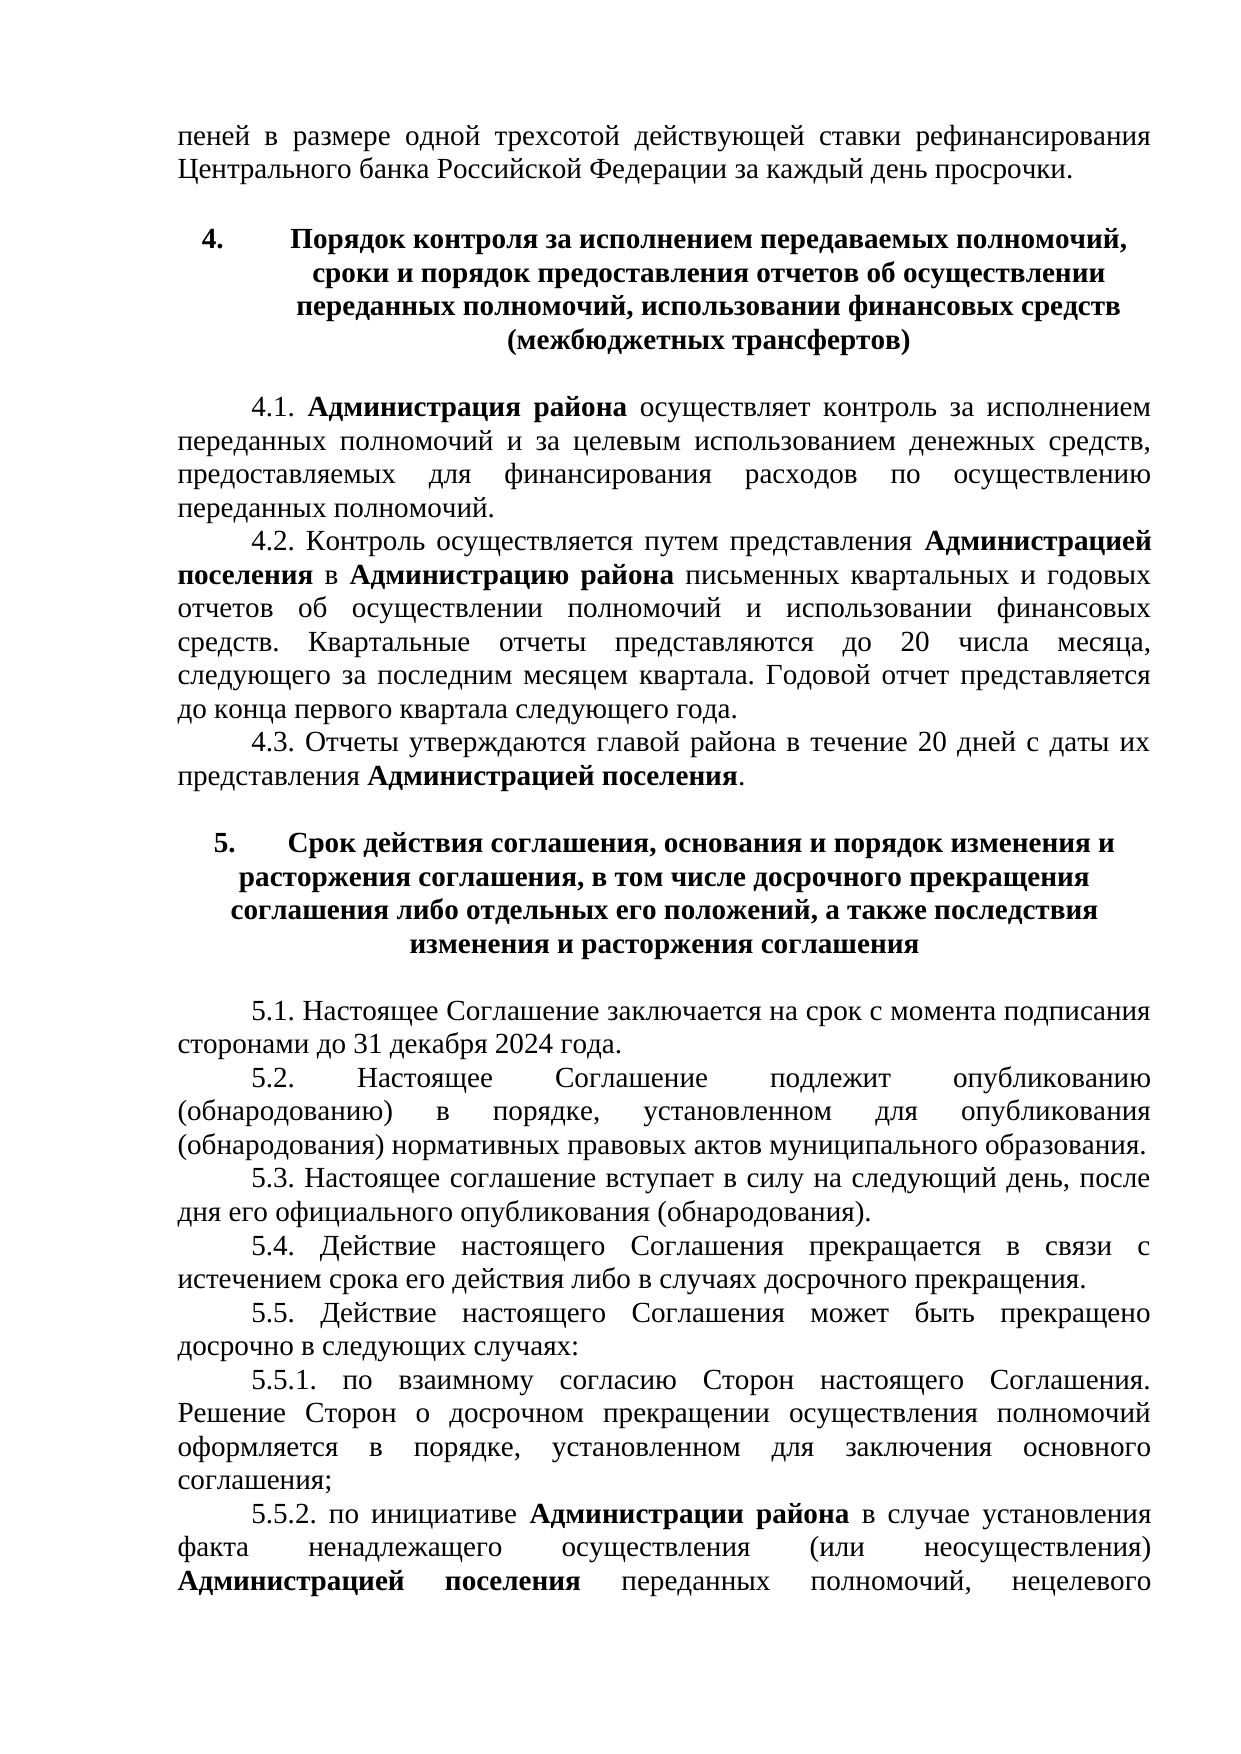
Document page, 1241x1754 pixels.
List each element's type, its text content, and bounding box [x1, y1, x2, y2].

text 5.5. Действие настоящего Соглашения может быть прекращено досрочно в следующих случаях: [177, 1295, 1152, 1362]
text 4.3. Отчеты утверждаются главой района в течение 20 дней с даты их представления Администрацией поселения. [177, 724, 1152, 792]
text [177, 1496, 1152, 1597]
text 5. Срок действия соглашения, основания и порядок изменения и расторжения соглашения, в том числе досрочного прекращения соглашения либо отдельных его положений, а также последствия изменения и расторжения соглашения [177, 825, 1152, 959]
text 5.5.1. по взаимному согласию Сторон настоящего Соглашения. Решение Сторон о досрочном прекращении осуществления полномочий оформляется в порядке, установленном для заключения основного соглашения; [177, 1362, 1152, 1496]
text 4.2. Контроль осуществляется путем представления Администрацией поселения в Администрацию района письменных квартальных и годовых отчетов об осуществлении полномочий и использовании финансовых средств. Квартальные отчеты представляются до 20 числа месяца, следующего за последним месяцем квартала. Годовой отчет представляется до конца первого квартала следующего года. [177, 523, 1152, 724]
list Порядок контроля за исполнением передаваемых полномочий, сроки и порядок предоставления отчетов об осуществлении переданных полномочий, использовании финансовых средств (межбюджетных трансфертов) [177, 221, 1152, 356]
text 4.1. Администрация района осуществляет контроль за исполнением переданных полномочий и за целевым использованием денежных средств, предоставляемых для финансирования расходов по осуществлению переданных полномочий. [177, 389, 1152, 523]
text 5.2. Настоящее Соглашение подлежит опубликованию (обнародованию) в порядке, установленном для опубликования (обнародования) нормативных правовых актов муниципального образования. [177, 1060, 1152, 1161]
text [177, 118, 1152, 185]
text 5.1. Настоящее Соглашение заключается на срок с момента подписания сторонами до 31 декабря 2024 года. [177, 993, 1152, 1060]
text 5.3. Настоящее соглашение вступает в силу на следующий день, после дня его официального опубликования (обнародования). [177, 1161, 1152, 1228]
text 5.4. Действие настоящего Соглашения прекращается в связи с истечением срока его действия либо в случаях досрочного прекращения. [177, 1228, 1152, 1295]
